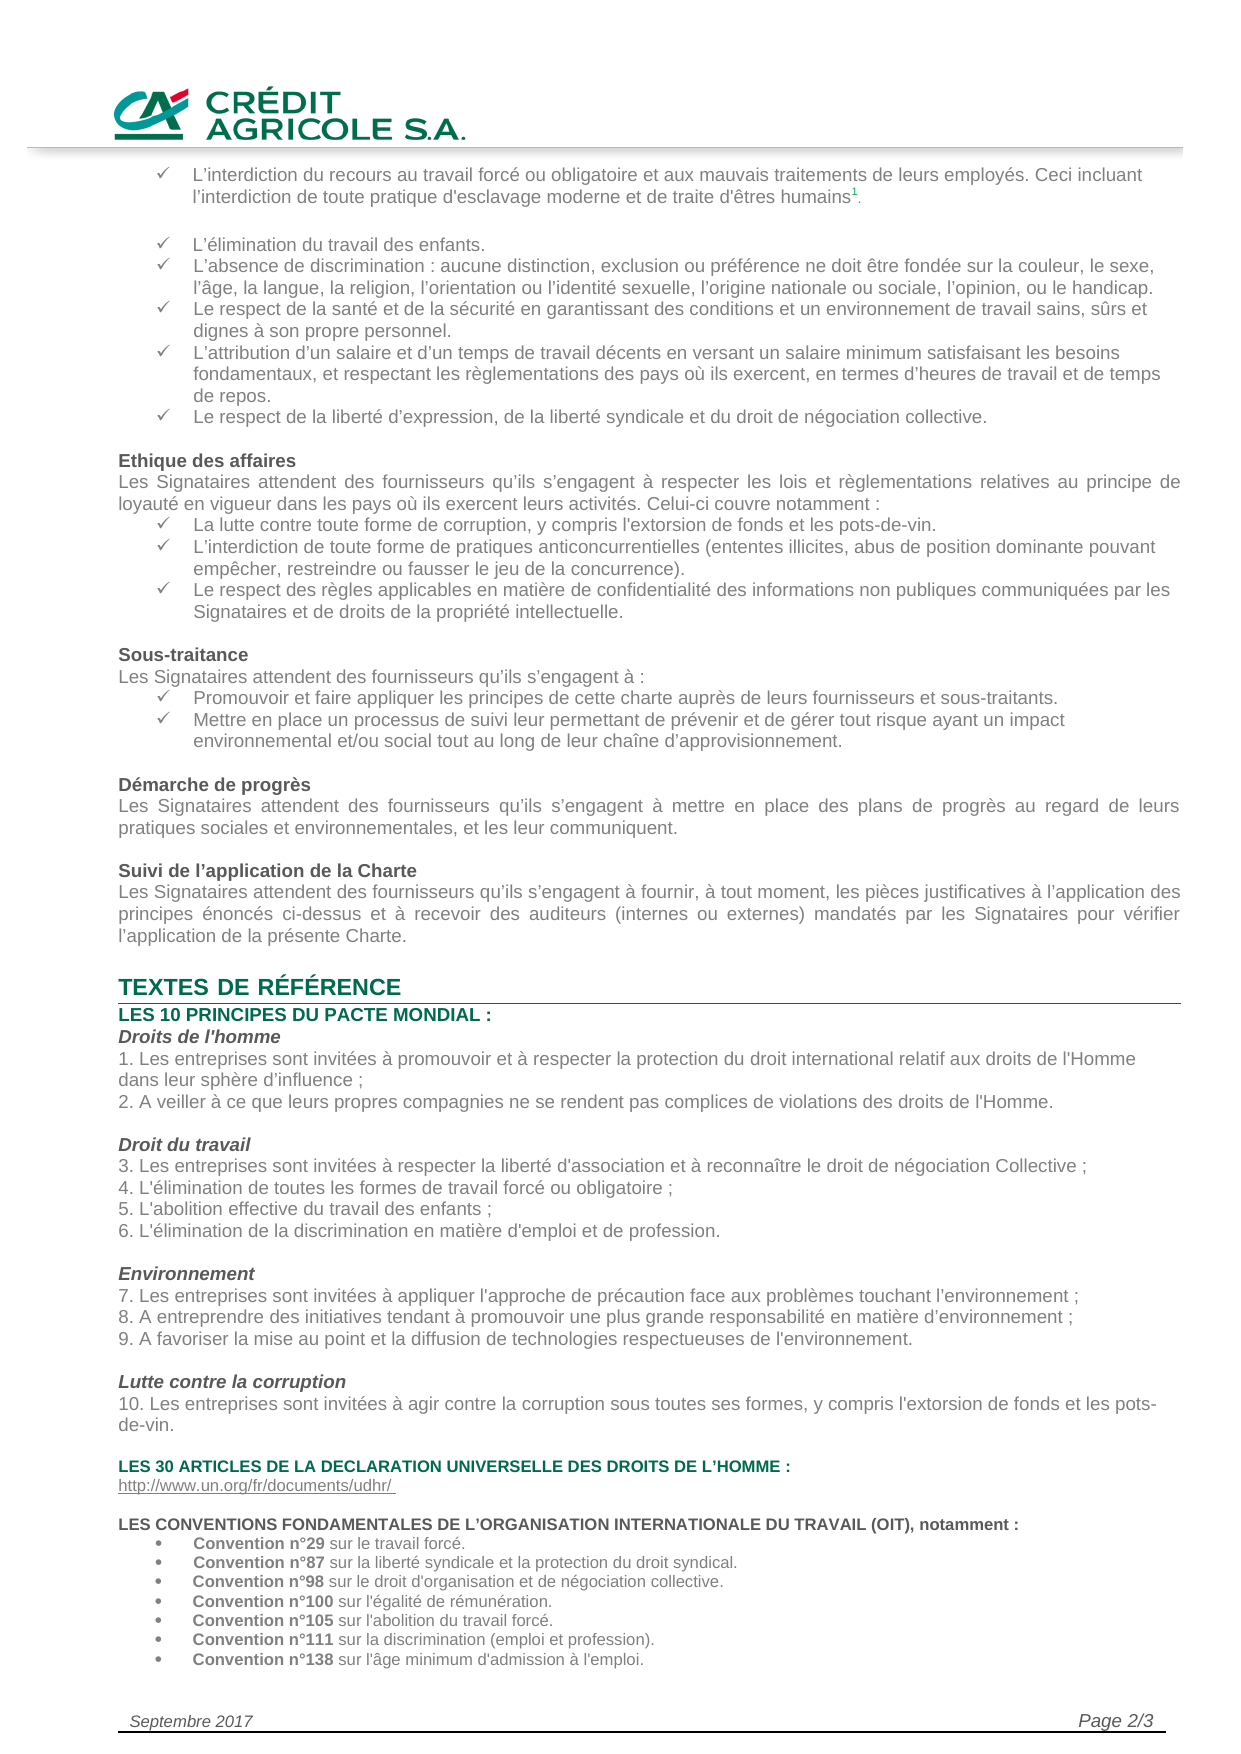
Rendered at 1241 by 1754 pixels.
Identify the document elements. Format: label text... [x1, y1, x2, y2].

list Convention n°111 sur la discrimination (emploi et profession). [155, 1630, 1181, 1649]
picture [26, 44, 1183, 187]
list Convention n°29 sur le travail forcé. [156, 1534, 1181, 1553]
text 3. Les entreprises sont invitées à respecter la liberté d'association et à reconnaître le droit de négociation Collective ; 4. L'élimination de toutes les formes de travail forcé ou obligatoire ; 5. L'abolition effective du travail des enfants ; 6. L'élimination de la discrimination en matière d'emploi et de profession. [118, 1155, 1181, 1241]
text Environnement [118, 1263, 1181, 1284]
list Mettre en place un processus de suivi leur permettant de prévenir et de gérer tout risque ayant un impact environnemental et/ou social tout au long de leur chaîne d’approvisionnement. [156, 709, 1181, 752]
text 10. Les entreprises sont invitées à agir contre la corruption sous toutes ses formes, y compris l'extorsion de fonds et les pots-de-vin. [118, 1392, 1181, 1435]
list L’élimination du travail des enfants. [155, 233, 1181, 255]
text Droit du travail [118, 1133, 1181, 1155]
list Convention n°100 sur l'égalité de rémunération. [155, 1591, 1181, 1611]
list Convention n°138 sur l'âge minimum d'admission à l'emploi. [155, 1649, 1181, 1668]
list Le respect de la liberté d’expression, de la liberté syndicale et du droit de négociation collective. [156, 406, 1181, 428]
text Suivi de l’application de la Charte [118, 860, 1181, 881]
list Le respect de la santé et de la sécurité en garantissant des conditions et un environnement de travail sains, sûrs et dignes à son propre personnel. [156, 298, 1181, 341]
text Les Signataires attendent des fournisseurs qu’ils s’engagent à fournir, à tout moment, les pièces justificatives à l’application des principes énoncés ci-dessus et à recevoir des auditeurs (internes ou externes) mandatés par les Signataires pour vérifier l’application de la présente Charte. [118, 881, 1181, 946]
text Les Signataires attendent des fournisseurs qu’ils s’engagent à : [118, 665, 1181, 687]
list La lutte contre toute forme de corruption, y compris l'extorsion de fonds et les pots-de-vin. [156, 514, 1181, 536]
list Convention n°98 sur le droit d'organisation et de négociation collective. [155, 1572, 1181, 1591]
subtitle textes de référence [118, 967, 1181, 1003]
list L’attribution d’un salaire et d’un temps de travail décents en versant un salaire minimum satisfaisant les besoins fondamentaux, et respectant les règlementations des pays où ils exercent, en termes d’heures de travail et de temps de repos. [156, 341, 1181, 406]
list Promouvoir et faire appliquer les principes de cette charte auprès de leurs fournisseurs et sous-traitants. [156, 687, 1181, 709]
text 1. Les entreprises sont invitées à promouvoir et à respecter la protection du droit international relatif aux droits de l'Homme dans leur sphère d’influence ; 2. A veiller à ce que leurs propres compagnies ne se rendent pas complices de violations des droits de l'Homme. [118, 1047, 1181, 1112]
list L’absence de discrimination : aucune distinction, exclusion ou préférence ne doit être fondée sur la couleur, le sexe, l’âge, la langue, la religion, l’orientation ou l’identité sexuelle, l’origine nationale ou sociale, l’opinion, ou le handicap. [156, 255, 1181, 298]
text LES 10 PRINCIPES DU PACTE MONDIAL : [118, 1004, 1181, 1026]
text Démarche de progrès [118, 773, 1181, 795]
text http://www.un.org/fr/documents/udhr/ [118, 1476, 1181, 1495]
text LES 30 ARTICLES DE LA DECLARATION UNIVERSELLE DES DROITS DE L’HOMME : [118, 1457, 1181, 1476]
text Lutte contre la corruption [118, 1371, 1181, 1392]
list L’interdiction de toute forme de pratiques anticoncurrentielles (ententes illicites, abus de position dominante pouvant empêcher, restreindre ou fausser le jeu de la concurrence). [156, 536, 1181, 579]
list Convention n°105 sur l'abolition du travail forcé. [155, 1611, 1181, 1630]
list L’interdiction du recours au travail forcé ou obligatoire et aux mauvais traitements de leurs employés. Ceci incluant l’interdiction de toute pratique d'esclavage moderne et de traite d'êtres humains1. [155, 164, 1181, 233]
list Le respect des règles applicables en matière de confidentialité des informations non publiques communiquées par les Signataires et de droits de la propriété intellectuelle. [156, 579, 1181, 622]
text Les Signataires attendent des fournisseurs qu’ils s’engagent à respecter les lois et règlementations relatives au principe de loyauté en vigueur dans les pays où ils exercent leurs activités. Celui-ci couvre notamment : [118, 471, 1181, 514]
text 7. Les entreprises sont invitées à appliquer l'approche de précaution face aux problèmes touchant l’environnement ; 8. A entreprendre des initiatives tendant à promouvoir une plus grande responsabilité en matière d’environnement ; 9. A favoriser la mise au point et la diffusion de technologies respectueuses de l'environnement. [118, 1284, 1181, 1349]
text Droits de l'homme [118, 1026, 1181, 1047]
text LES CONVENTIONS FONDAMENTALES DE L’ORGANISATION INTERNATIONALE DU TRAVAIL (OIT), notamment : [118, 1514, 1181, 1534]
text Les Signataires attendent des fournisseurs qu’ils s’engagent à mettre en place des plans de progrès au regard de leurs pratiques sociales et environnementales, et les leur communiquent. [118, 795, 1181, 838]
text Sous-traitance [118, 644, 1181, 665]
list Convention n°87 sur la liberté syndicale et la protection du droit syndical. [156, 1553, 1181, 1572]
text Ethique des affaires [118, 449, 1181, 471]
